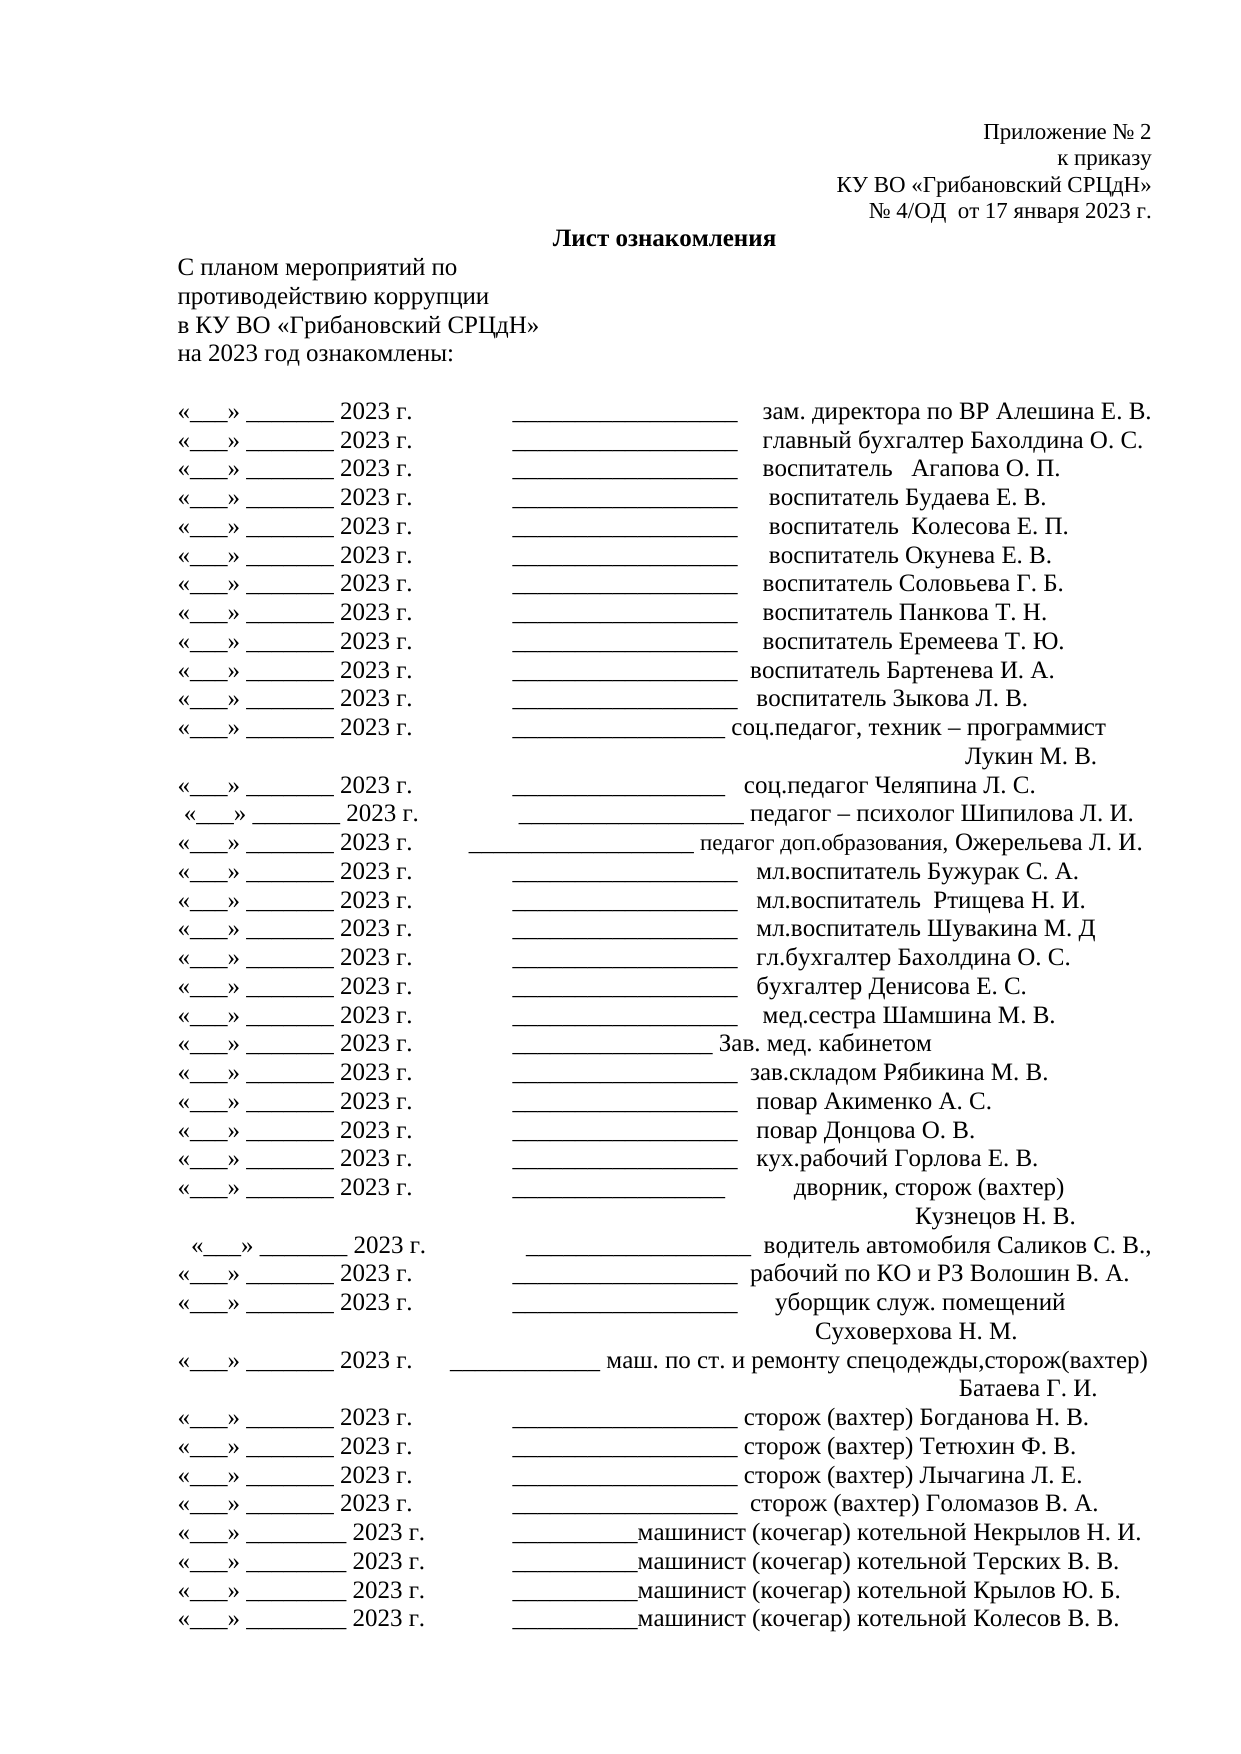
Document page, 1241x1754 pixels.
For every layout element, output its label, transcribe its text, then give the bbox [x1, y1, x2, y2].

text «___» _______ 2023 г. _________________ дворник, сторож (вахтер) [177, 1172, 1152, 1201]
text противодействию коррупции [177, 281, 1152, 310]
text «___» _______ 2023 г. __________________ воспитатель Панкова Т. Н. [177, 597, 1152, 626]
text «___» _______ 2023 г. __________________ воспитатель Зыкова Л. В. [177, 683, 1152, 712]
text Батаева Г. И. [177, 1373, 1152, 1402]
text «___» _______ 2023 г. __________________ зав.складом Рябикина М. В. [177, 1057, 1152, 1086]
text Суховерхова Н. М. [177, 1316, 1152, 1345]
text «___» _______ 2023 г. __________________ мед.сестра Шамшина М. В. [177, 1000, 1152, 1028]
text «___» _______ 2023 г. __________________ уборщик служ. помещений [177, 1287, 1152, 1316]
text «___» _______ 2023 г. __________________ воспитатель Колесова Е. П. [177, 511, 1152, 540]
text № 4/ОД от 17 января 2023 г. [177, 197, 1152, 223]
text «___» ________ 2023 г. __________машинист (кочегар) котельной Терских В. В. [177, 1546, 1152, 1575]
text КУ ВО «Грибановский СРЦдН» [177, 171, 1152, 197]
text «___» _______ 2023 г. __________________ сторож (вахтер) Голомазов В. А. [177, 1488, 1152, 1517]
text «___» _______ 2023 г. __________________ водитель автомобиля Саликов С. В., [177, 1230, 1152, 1258]
text «___» _______ 2023 г. __________________ воспитатель Окунева Е. В. [177, 540, 1152, 568]
text «___» _______ 2023 г. __________________ сторож (вахтер) Тетюхин Ф. В. [177, 1431, 1152, 1460]
text Кузнецов Н. В. [177, 1201, 1152, 1230]
text «___» _______ 2023 г. __________________ мл.воспитатель Шувакина М. Д [177, 913, 1152, 942]
text «___» _______ 2023 г. __________________ сторож (вахтер) Богданова Н. В. [177, 1402, 1152, 1431]
text «___» _______ 2023 г. _________________ соц.педагог, техник – программист [177, 712, 1152, 741]
text С планом мероприятий по [177, 252, 1152, 281]
text Лукин М. В. [177, 741, 1152, 770]
text «___» _______ 2023 г. __________________ мл.воспитатель Бужурак С. А. [177, 856, 1152, 885]
text «___» _______ 2023 г. __________________ воспитатель Бартенева И. А. [177, 655, 1152, 683]
text «___» _______ 2023 г. __________________ воспитатель Соловьева Г. Б. [177, 568, 1152, 597]
text Приложение № 2 [177, 118, 1152, 144]
text на 2023 год ознакомлены: [177, 338, 1152, 367]
text «___» _______ 2023 г. __________________ воспитатель Агапова О. П. [177, 453, 1152, 482]
text «___» ________ 2023 г. __________машинист (кочегар) котельной Колесов В. В. [177, 1603, 1152, 1632]
text «___» _______ 2023 г. __________________ воспитатель Будаева Е. В. [177, 482, 1152, 511]
text в КУ ВО «Грибановский СРЦдН» [177, 310, 1152, 338]
text «___» _______ 2023 г. __________________ зам. директора по ВР Алешина Е. В. [177, 396, 1152, 425]
text «___» _______ 2023 г. __________________ рабочий по КО и РЗ Волошин В. А. [177, 1258, 1152, 1287]
text «___» _______ 2023 г. __________________ повар Донцова О. В. [177, 1115, 1152, 1143]
text «___» _______ 2023 г. _________________ соц.педагог Челяпина Л. С. [177, 770, 1152, 798]
text к приказу [177, 144, 1152, 171]
text «___» _______ 2023 г. __________________ главный бухгалтер Бахолдина О. С. [177, 425, 1152, 453]
text «___» _______ 2023 г. __________________ гл.бухгалтер Бахолдина О. С. [177, 942, 1152, 971]
text «___» _______ 2023 г. __________________ педагог – психолог Шипилова Л. И. [177, 798, 1152, 827]
text «___» _______ 2023 г. __________________ педагог доп.образования, Ожерельева Л. И. [177, 827, 1152, 856]
text «___» _______ 2023 г. ________________ Зав. мед. кабинетом [177, 1028, 1152, 1057]
text «___» _______ 2023 г. __________________ бухгалтер Денисова Е. С. [177, 971, 1152, 1000]
text «___» ________ 2023 г. __________машинист (кочегар) котельной Некрылов Н. И. [177, 1517, 1152, 1546]
text «___» _______ 2023 г. __________________ сторож (вахтер) Лычагина Л. Е. [177, 1460, 1152, 1488]
text «___» _______ 2023 г. __________________ кух.рабочий Горлова Е. В. [177, 1143, 1152, 1172]
text «___» ________ 2023 г. __________машинист (кочегар) котельной Крылов Ю. Б. [177, 1575, 1152, 1603]
text «___» _______ 2023 г. __________________ мл.воспитатель Ртищева Н. И. [177, 885, 1152, 913]
text Лист ознакомления [177, 223, 1152, 252]
text «___» _______ 2023 г. __________________ повар Акименко А. С. [177, 1086, 1152, 1115]
text «___» _______ 2023 г. ____________ маш. по ст. и ремонту спецодежды,сторож(вахтер) [177, 1345, 1152, 1373]
text «___» _______ 2023 г. __________________ воспитатель Еремеева Т. Ю. [177, 626, 1152, 655]
